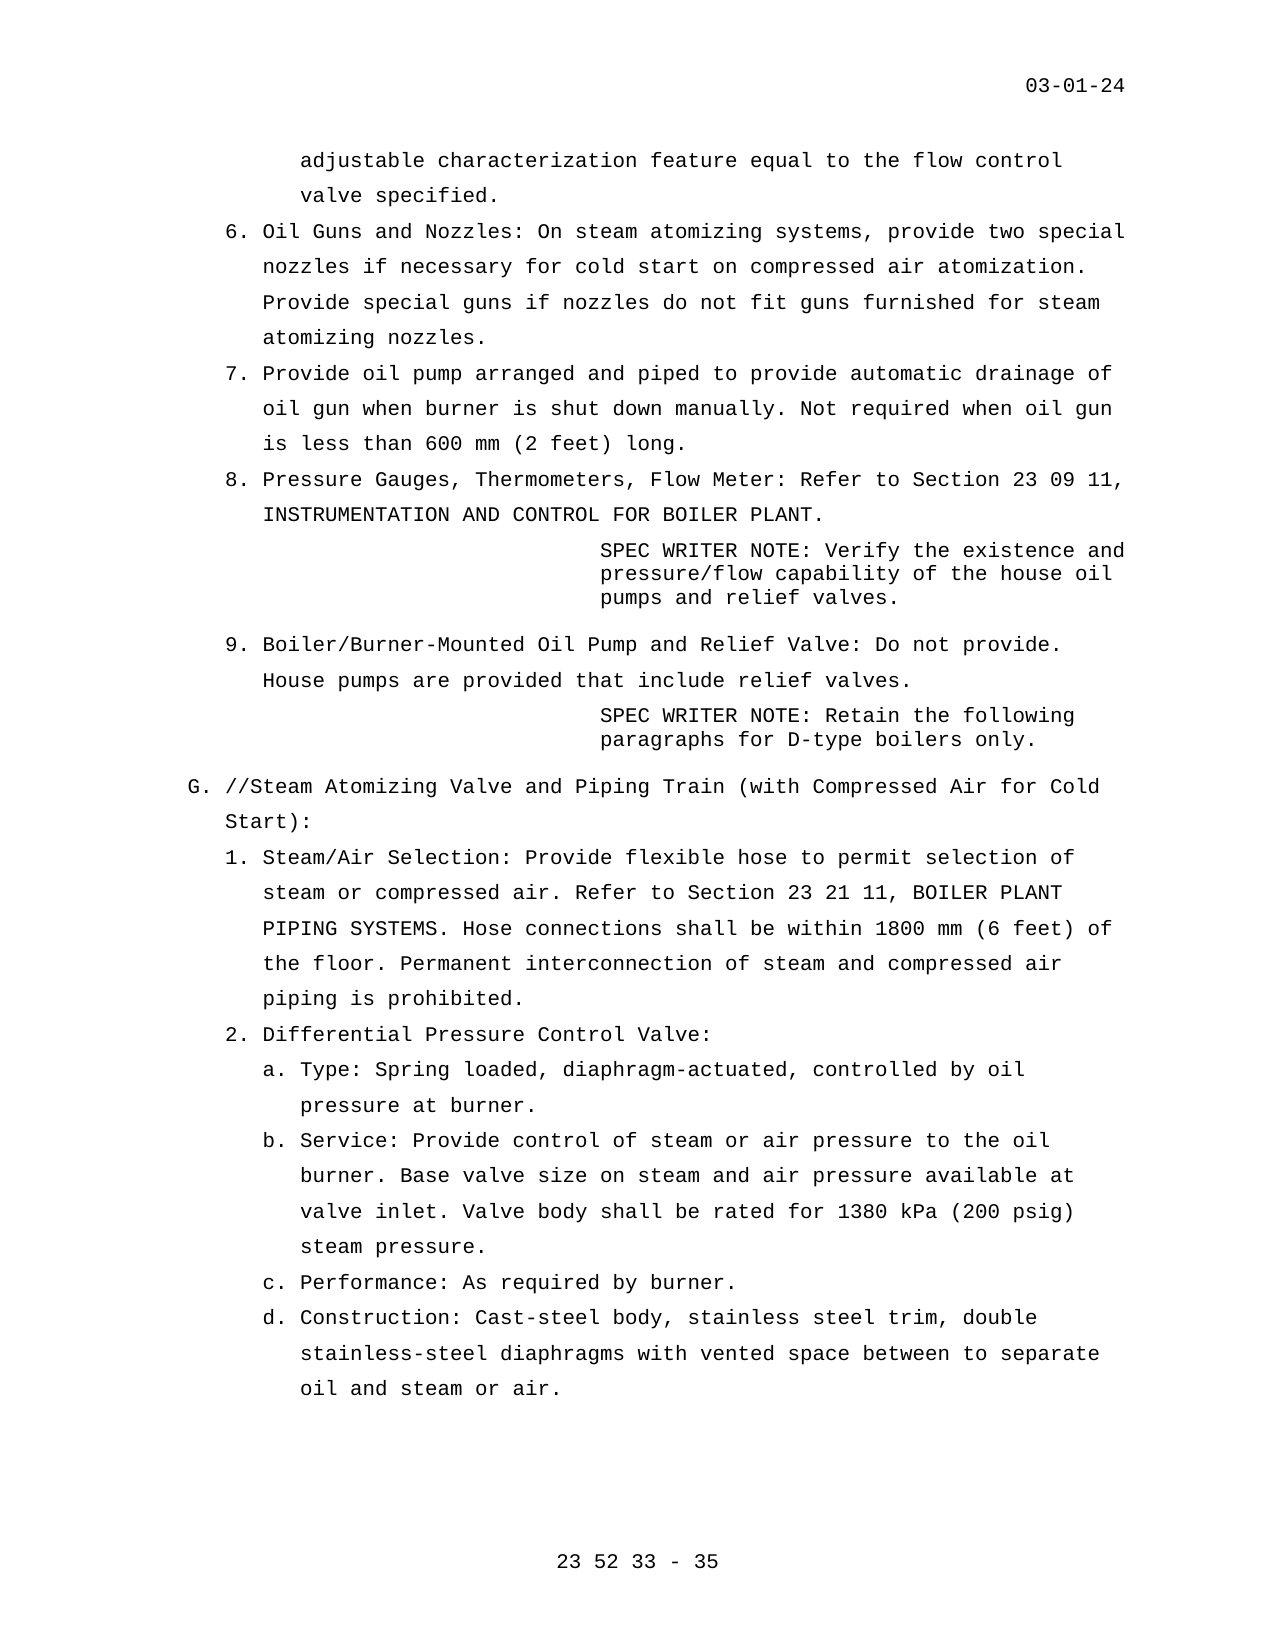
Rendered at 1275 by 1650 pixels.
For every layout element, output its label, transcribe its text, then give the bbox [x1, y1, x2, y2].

text Service: Provide control of steam or air pressure to the oil burner. Base valve size on steam and air pressure available at valve inlet. Valve body shall be rated for 1380 kPa (200 psig) steam pressure. [262, 1130, 1125, 1260]
text Type: Spring loaded, diaphragm-actuated, controlled by oil pressure at burner. [262, 1059, 1125, 1118]
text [262, 150, 1125, 209]
text SPEC WRITER NOTE: Retain the following paragraphs for D-type boilers only. [600, 705, 1125, 752]
text Steam/Air Selection: Provide flexible hose to permit selection of steam or compressed air. Refer to Section 23 21 11, BOILER PLANT PIPING SYSTEMS. Hose connections shall be within 1800 mm (6 feet) of the floor. Permanent interconnection of steam and compressed air piping is prohibited. [225, 847, 1125, 1012]
text Pressure Gauges, Thermometers, Flow Meter: Refer to Section 23 09 11, INSTRUMENTATION AND CONTROL FOR BOILER PLANT. [225, 469, 1125, 528]
text Performance: As required by burner. [262, 1272, 1125, 1295]
text Boiler/Burner-Mounted Oil Pump and Relief Valve: Do not provide. House pumps are provided that include relief valves. [225, 634, 1125, 693]
text SPEC WRITER NOTE: Verify the existence and pressure/flow capability of the house oil pumps and relief valves. [600, 539, 1125, 611]
text Oil Guns and Nozzles: On steam atomizing systems, provide two special nozzles if necessary for cold start on compressed air atomization. Provide special guns if nozzles do not fit guns furnished for steam atomizing nozzles. [225, 221, 1125, 351]
text //Steam Atomizing Valve and Piping Train (with Compressed Air for Cold Start): [187, 776, 1125, 835]
text Provide oil pump arranged and piped to provide automatic drainage of oil gun when burner is shut down manually. Not required when oil gun is less than 600 mm (2 feet) long. [225, 362, 1125, 457]
text Construction: Cast-steel body, stainless steel trim, double stainless-steel diaphragms with vented space between to separate oil and steam or air. [262, 1307, 1125, 1402]
text Differential Pressure Control Valve: [225, 1024, 1125, 1047]
